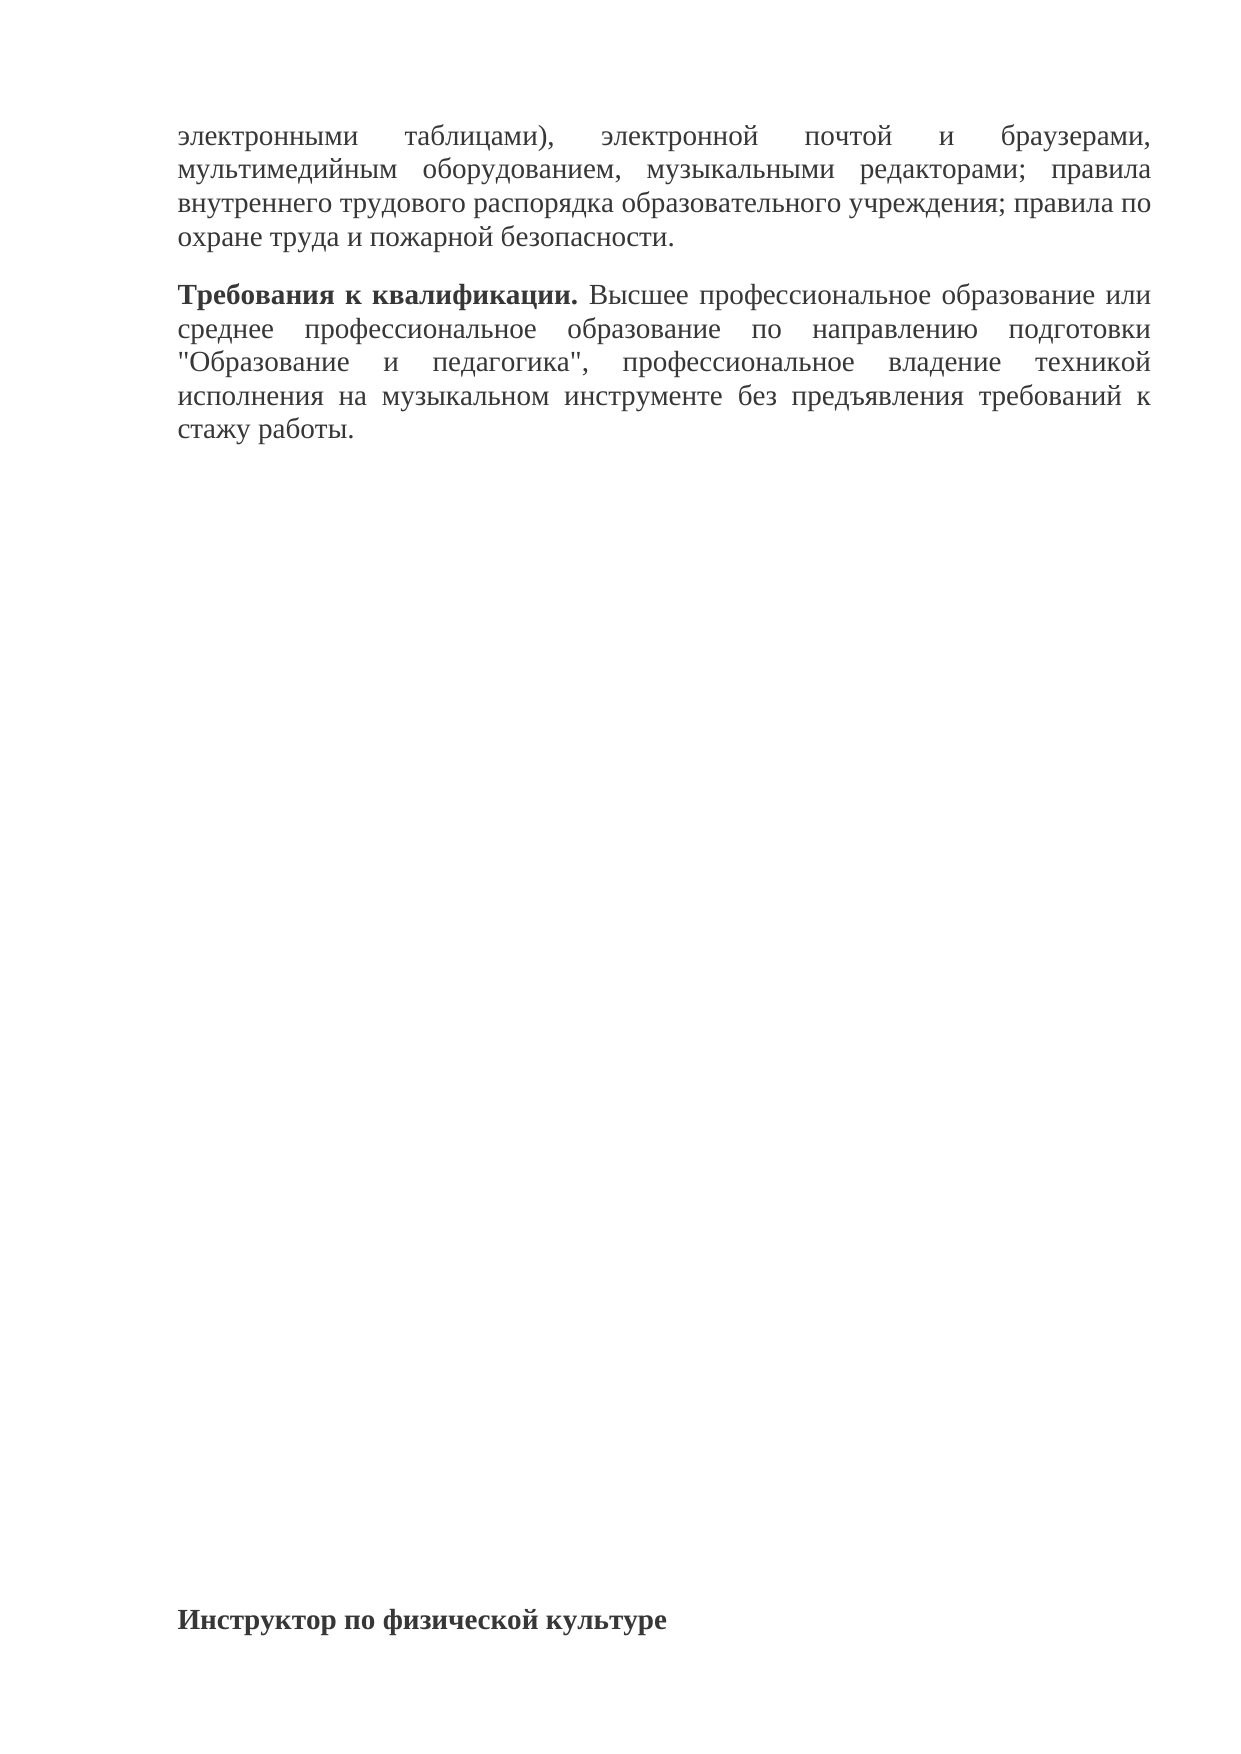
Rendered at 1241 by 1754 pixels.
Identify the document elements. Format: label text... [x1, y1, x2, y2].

text Требования к квалификации. Высшее профессиональное образование или среднее профессиональное образование по направлению подготовки "Образование и педагогика", профессиональное владение техникой исполнения на музыкальном инструменте без предъявления требований к стажу работы. [177, 277, 1152, 445]
text Инструктор по физической культуре [177, 1602, 1152, 1636]
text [177, 118, 1152, 252]
